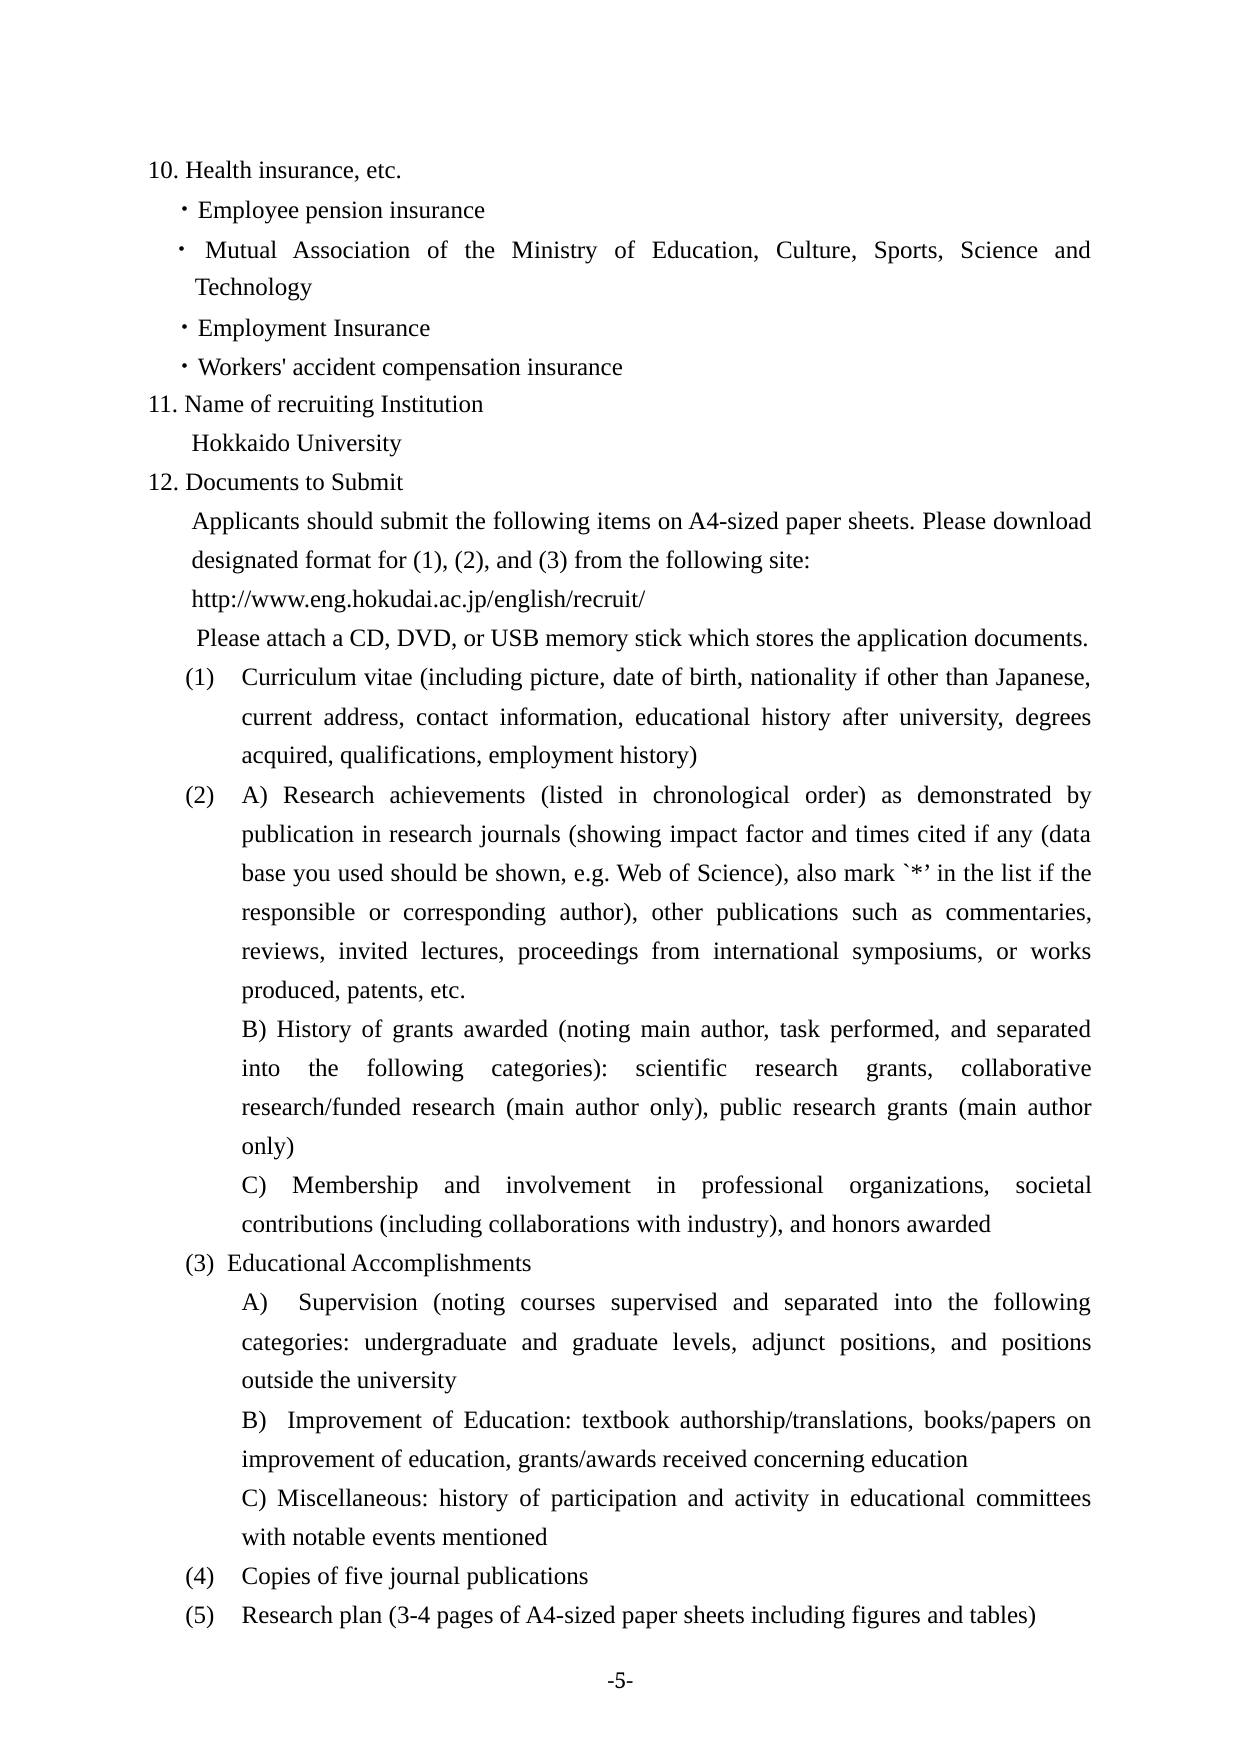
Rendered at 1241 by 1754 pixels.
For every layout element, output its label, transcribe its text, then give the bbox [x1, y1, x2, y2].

text (2) A) Research achievements (listed in chronological order) as demonstrated by publication in research journals (showing impact factor and times cited if any (data base you used should be shown, e.g. Web of Science), also mark `*’ in the list if the responsible or corresponding author), other publications such as commentaries, reviews, invited lectures, proceedings from international symposiums, or works produced, patents, etc. [185, 774, 1092, 1009]
text (4) Copies of five journal publications [185, 1556, 1092, 1595]
text Please attach a CD, DVD, or USB memory stick which stores the application documents. [159, 618, 1092, 657]
text C) Membership and involvement in professional organizations, societal contributions (including collaborations with industry), and honors awarded [241, 1165, 1092, 1243]
text (3) Educational Accomplishments [185, 1243, 1092, 1282]
text 11. Name of recruiting Institution [148, 384, 1092, 423]
text C) Miscellaneous: history of participation and activity in educational committees with notable events mentioned [241, 1478, 1092, 1556]
text ・Mutual Association of the Ministry of Education, Culture, Sports, Science and Technology [169, 228, 1092, 306]
text Applicants should submit the following items on A4-sized paper sheets. Please download designated format for (1), (2), and (3) from the following site: [191, 501, 1092, 579]
text ・Employment Insurance [148, 306, 1092, 345]
text (5) Research plan (3-4 pages of A4-sized paper sheets including figures and tables) [185, 1595, 1092, 1634]
text A) Supervision (noting courses supervised and separated into the following categories: undergraduate and graduate levels, adjunct positions, and positions outside the university [241, 1282, 1092, 1399]
text B) Improvement of Education: textbook authorship/translations, books/papers on improvement of education, grants/awards received concerning education [241, 1399, 1092, 1478]
text ・Workers' accident compensation insurance [148, 345, 1092, 384]
text 12. Documents to Submit [148, 462, 1092, 501]
text Hokkaido University [148, 423, 1092, 462]
text 10. Health insurance, etc. [148, 149, 1092, 189]
text (1) Curriculum vitae (including picture, date of birth, nationality if other than Japanese, current address, contact information, educational history after university, degrees acquired, qualifications, employment history) [185, 657, 1092, 774]
text B) History of grants awarded (noting main author, task performed, and separated into the following categories): scientific research grants, collaborative research/funded research (main author only), public research grants (main author only) [241, 1009, 1092, 1165]
text http://www.eng.hokudai.ac.jp/english/recruit/ [191, 579, 1092, 618]
text ・Employee pension insurance [148, 189, 1092, 228]
